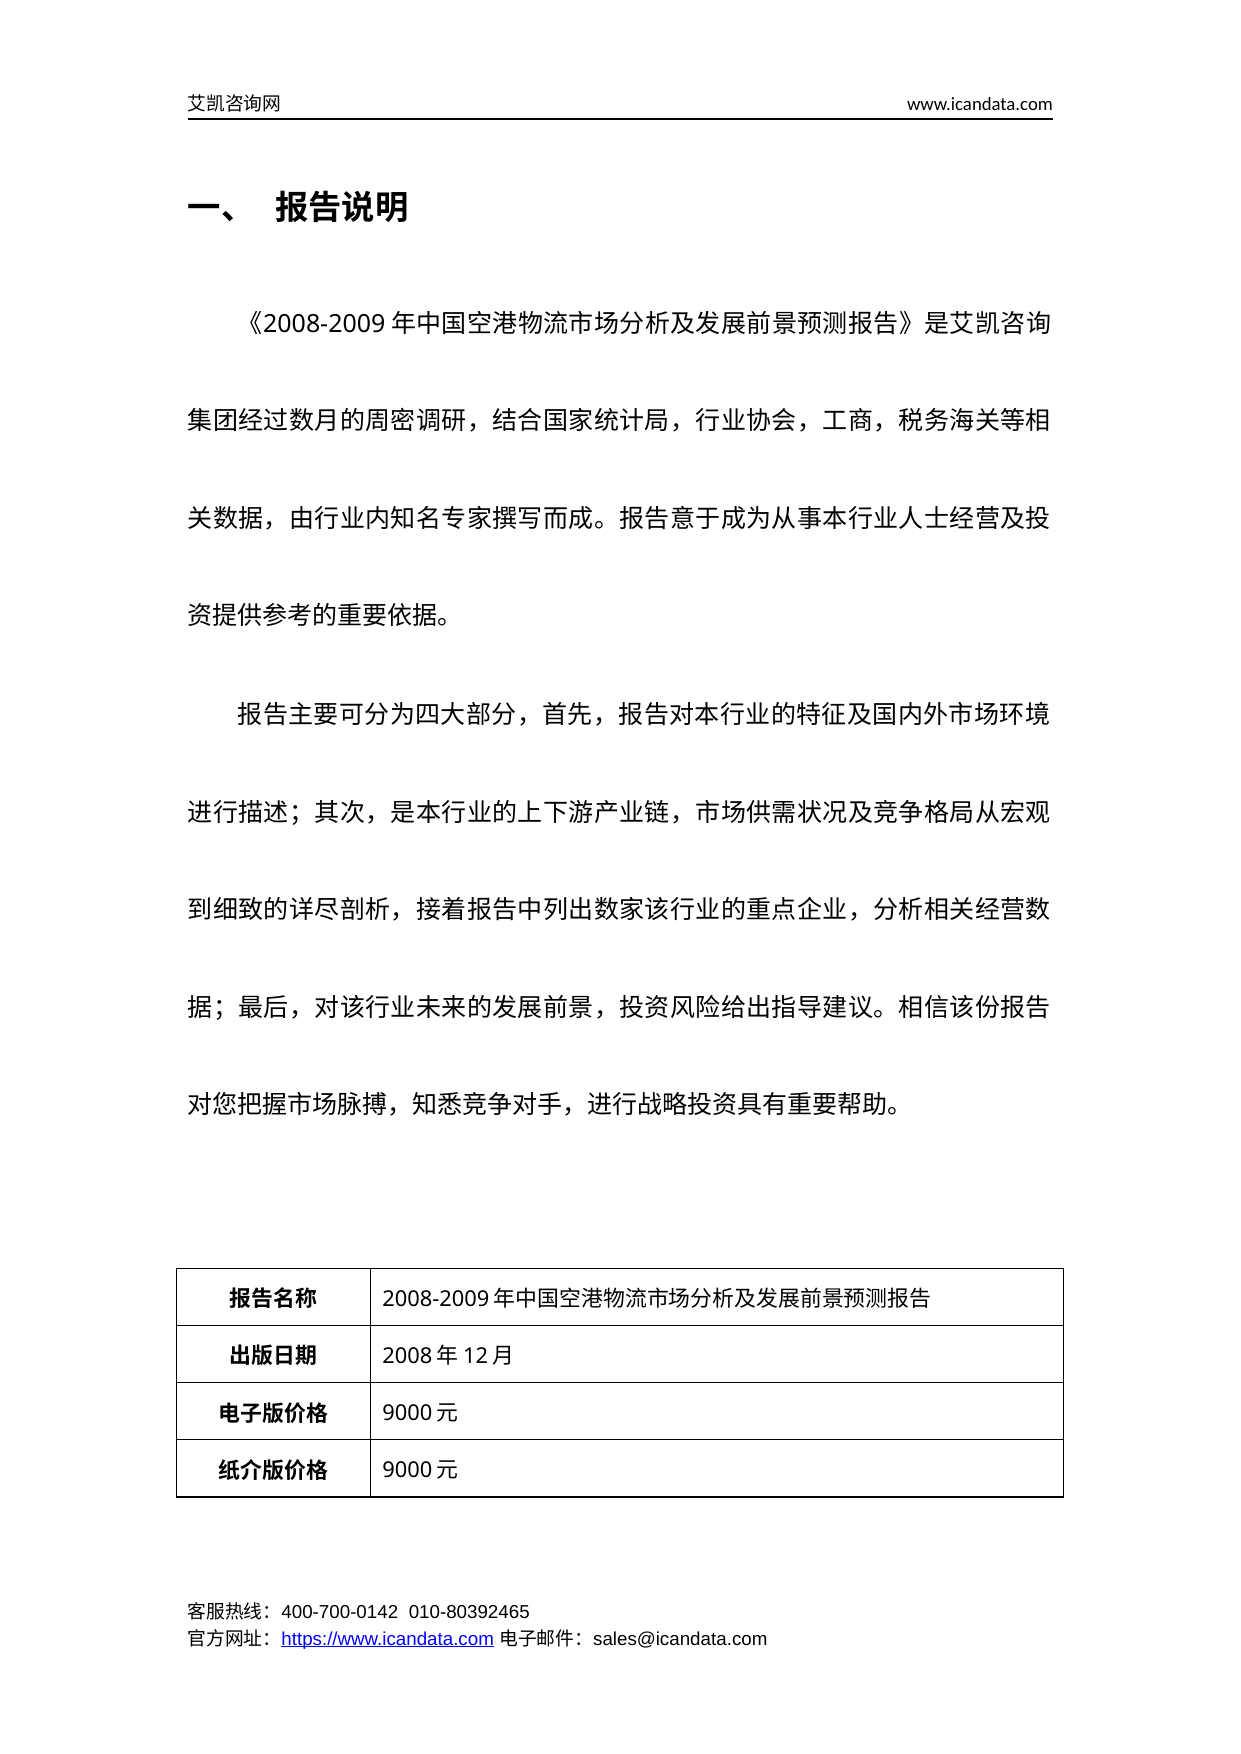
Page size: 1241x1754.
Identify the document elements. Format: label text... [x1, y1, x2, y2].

table_cell 纸介版价格 [177, 1440, 370, 1496]
table_cell 2008年12月 [371, 1326, 1063, 1382]
table_cell 出版日期 [177, 1326, 370, 1382]
text 《2008-2009年中国空港物流市场分析及发展前景预测报告》是艾凯咨询集团经过数月的周密调研，结合国家统计局，行业协会，工商，税务海关等相关数据，由行业内知名专家撰写而成。报告意于成为从事本行业人士经营及投资提供参考的重要依据。 [187, 289, 1053, 646]
table_header 2008-2009年中国空港物流市场分析及发展前景预测报告 [371, 1269, 1063, 1325]
table_cell 9000元 [371, 1383, 1063, 1439]
table_cell 9000元 [371, 1440, 1063, 1496]
table_cell 电子版价格 [177, 1383, 370, 1439]
subtitle 报告说明 [187, 172, 1053, 237]
text 报告主要可分为四大部分，首先，报告对本行业的特征及国内外市场环境进行描述；其次，是本行业的上下游产业链，市场供需状况及竞争格局从宏观到细致的详尽剖析，接着报告中列出数家该行业的重点企业，分析相关经营数据；最后，对该行业未来的发展前景，投资风险给出指导建议。相信该份报告对您把握市场脉搏，知悉竞争对手，进行战略投资具有重要帮助。 [187, 681, 1053, 1136]
table_header 报告名称 [177, 1269, 370, 1325]
